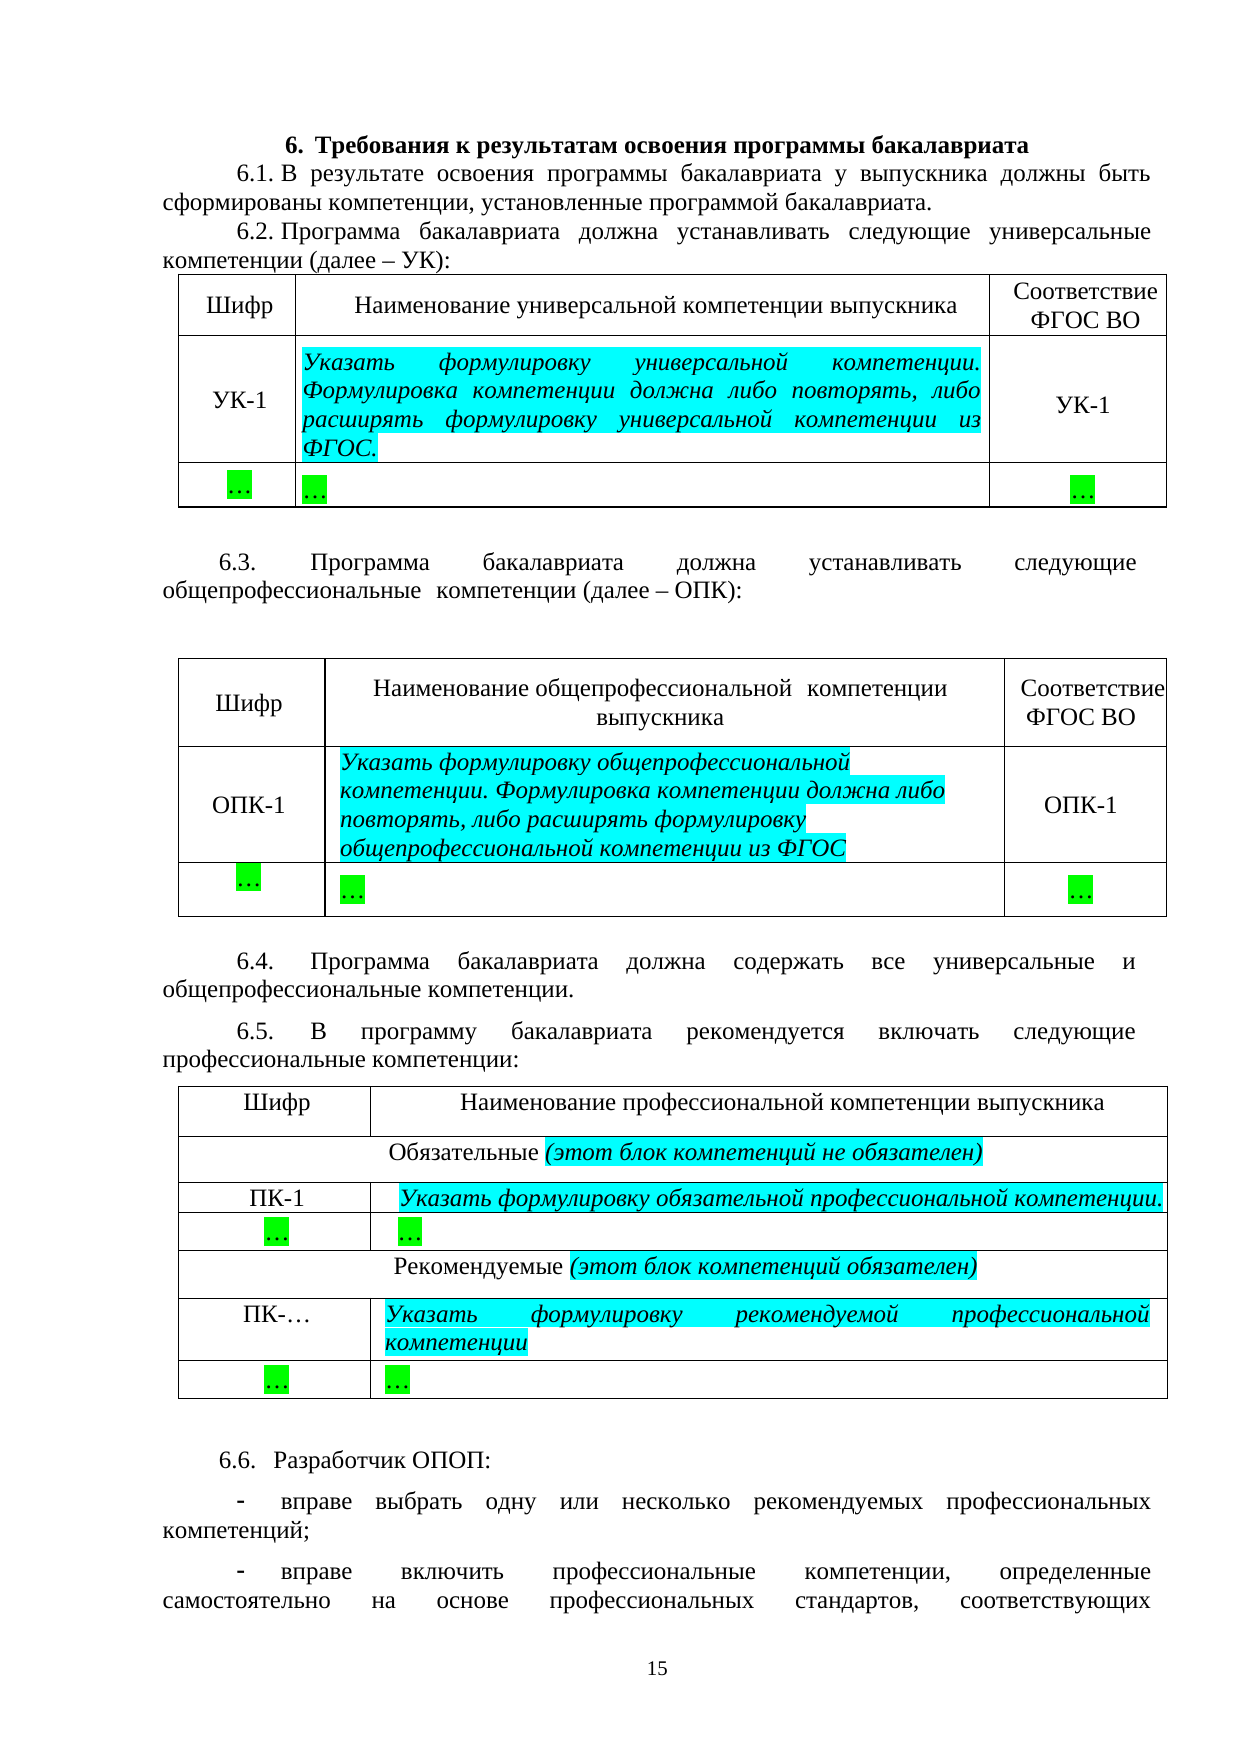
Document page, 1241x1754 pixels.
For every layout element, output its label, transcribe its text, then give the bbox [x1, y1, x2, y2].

table_cell ОПК-1 [179, 747, 324, 862]
subtitle Требования к результатам освоения программы бакалавриата [162, 130, 1152, 158]
table_cell … [179, 863, 324, 916]
table_cell … [371, 1213, 1167, 1250]
table_cell … [326, 863, 1004, 916]
table_cell УК-1 [990, 336, 1166, 462]
table_cell Указать формулировку общепрофессиональной компетенции. Формулировка компетенции должна либо повторять, либо расширять формулировку общепрофессиональной компетенции из ФГОС [806, 747, 1004, 862]
table_header Шифр [179, 275, 295, 335]
list Программа бакалавриата должна устанавливать следующие универсальные компетенции (далее – УК): [162, 216, 1152, 273]
table_cell … [179, 1361, 370, 1398]
table_cell … [1005, 863, 1166, 916]
table_header Соответствие ФГОС ВО [1005, 659, 1166, 746]
table_cell … [296, 463, 989, 506]
table_cell ПК-1 [179, 1183, 370, 1212]
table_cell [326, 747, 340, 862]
list Разработчик ОПОП: [162, 1445, 1152, 1473]
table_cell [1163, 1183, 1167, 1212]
table_header Наименование общепрофессиональной компетенции выпускника [326, 659, 1004, 746]
table_cell Указать формулировку рекомендуемой профессиональной компетенции [371, 1299, 1167, 1359]
table_header Наименование универсальной компетенции выпускника [296, 275, 989, 335]
list Программа бакалавриата должна устанавливать следующие общепрофессиональные компетенции (далее – ОПК): [162, 547, 1136, 604]
table_cell … [990, 463, 1166, 506]
table_cell ПК-… [179, 1299, 370, 1359]
list В программу бакалавриата рекомендуется включать следующие профессиональные компетенции: [162, 1016, 1136, 1073]
table_cell УК-1 [179, 336, 295, 462]
table_header Шифр [179, 659, 324, 746]
table_cell … [179, 1213, 370, 1250]
table_cell Обязательные (этот блок компетенций не обязателен) [179, 1137, 1167, 1182]
table_cell … [371, 1361, 1167, 1398]
table_cell … [179, 463, 295, 506]
list Программа бакалавриата должна содержать все универсальные и общепрофессиональные компетенции. [162, 946, 1136, 1003]
list вправе выбрать одну или несколько рекомендуемых профессиональных компетенций; [162, 1486, 1152, 1543]
table_header Наименование профессиональной компетенции выпускника [371, 1087, 1167, 1136]
table_cell ОПК-1 [1005, 747, 1166, 862]
table_header Шифр [179, 1087, 370, 1136]
table_cell Рекомендуемые (этот блок компетенций обязателен) [179, 1251, 1167, 1298]
list В результате освоения программы бакалавриата у выпускника должны быть сформированы компетенции, установленные программой бакалавриата. [162, 158, 1152, 216]
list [162, 1556, 1152, 1613]
table_cell Указать формулировку универсальной компетенции. Формулировка компетенции должна либо повторять, либо расширять формулировку универсальной компетенции из ФГОС. [296, 336, 989, 462]
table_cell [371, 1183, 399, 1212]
table_header Соответствие ФГОС ВО [990, 275, 1166, 335]
